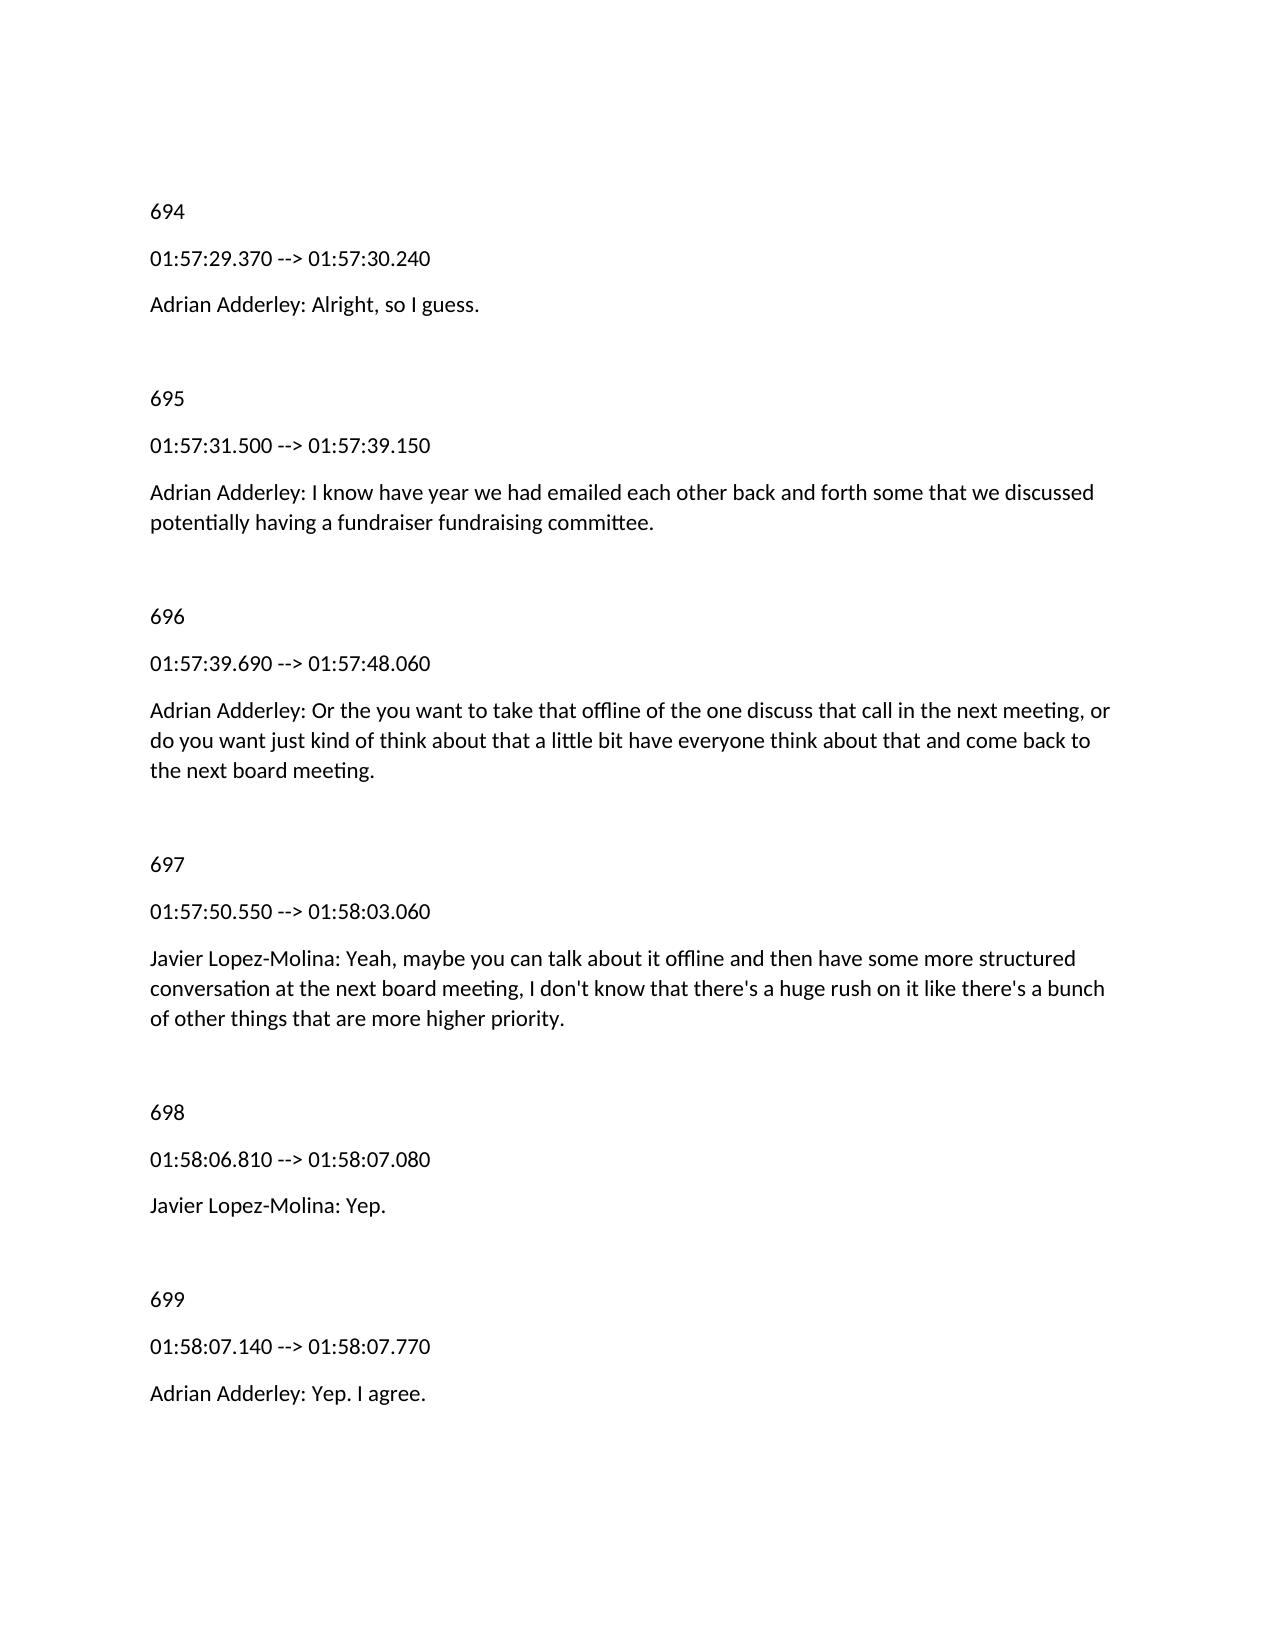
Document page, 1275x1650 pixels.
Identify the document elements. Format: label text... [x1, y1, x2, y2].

text Javier Lopez-Molina: Yeah, maybe you can talk about it offline and then have some more structured conversation at the next board meeting, I don't know that there's a huge rush on it like there's a bunch of other things that are more higher priority. [150, 944, 1125, 1032]
text Adrian Adderley: Alright, so I guess. [150, 291, 1125, 319]
text Adrian Adderley: Or the you want to take that offline of the one discuss that call in the next meeting, or do you want just kind of think about that a little bit have everyone think about that and come back to the next board meeting. [150, 696, 1125, 784]
text 01:57:29.370 --> 01:57:30.240 [150, 244, 1125, 272]
text 694 [150, 197, 1125, 225]
text 01:57:31.500 --> 01:57:39.150 [150, 431, 1125, 459]
text 697 [150, 850, 1125, 878]
text 01:57:50.550 --> 01:58:03.060 [150, 897, 1125, 925]
text 699 [150, 1285, 1125, 1313]
text Adrian Adderley: I know have year we had emailed each other back and forth some that we discussed potentially having a fundraiser fundraising committee. [150, 478, 1125, 536]
text 698 [150, 1098, 1125, 1126]
text Javier Lopez-Molina: Yep. [150, 1192, 1125, 1220]
text Adrian Adderley: Yep. I agree. [150, 1379, 1125, 1407]
text 695 [150, 384, 1125, 412]
text 01:58:06.810 --> 01:58:07.080 [150, 1145, 1125, 1173]
text 01:57:39.690 --> 01:57:48.060 [150, 649, 1125, 677]
text 696 [150, 602, 1125, 630]
text 01:58:07.140 --> 01:58:07.770 [150, 1332, 1125, 1360]
